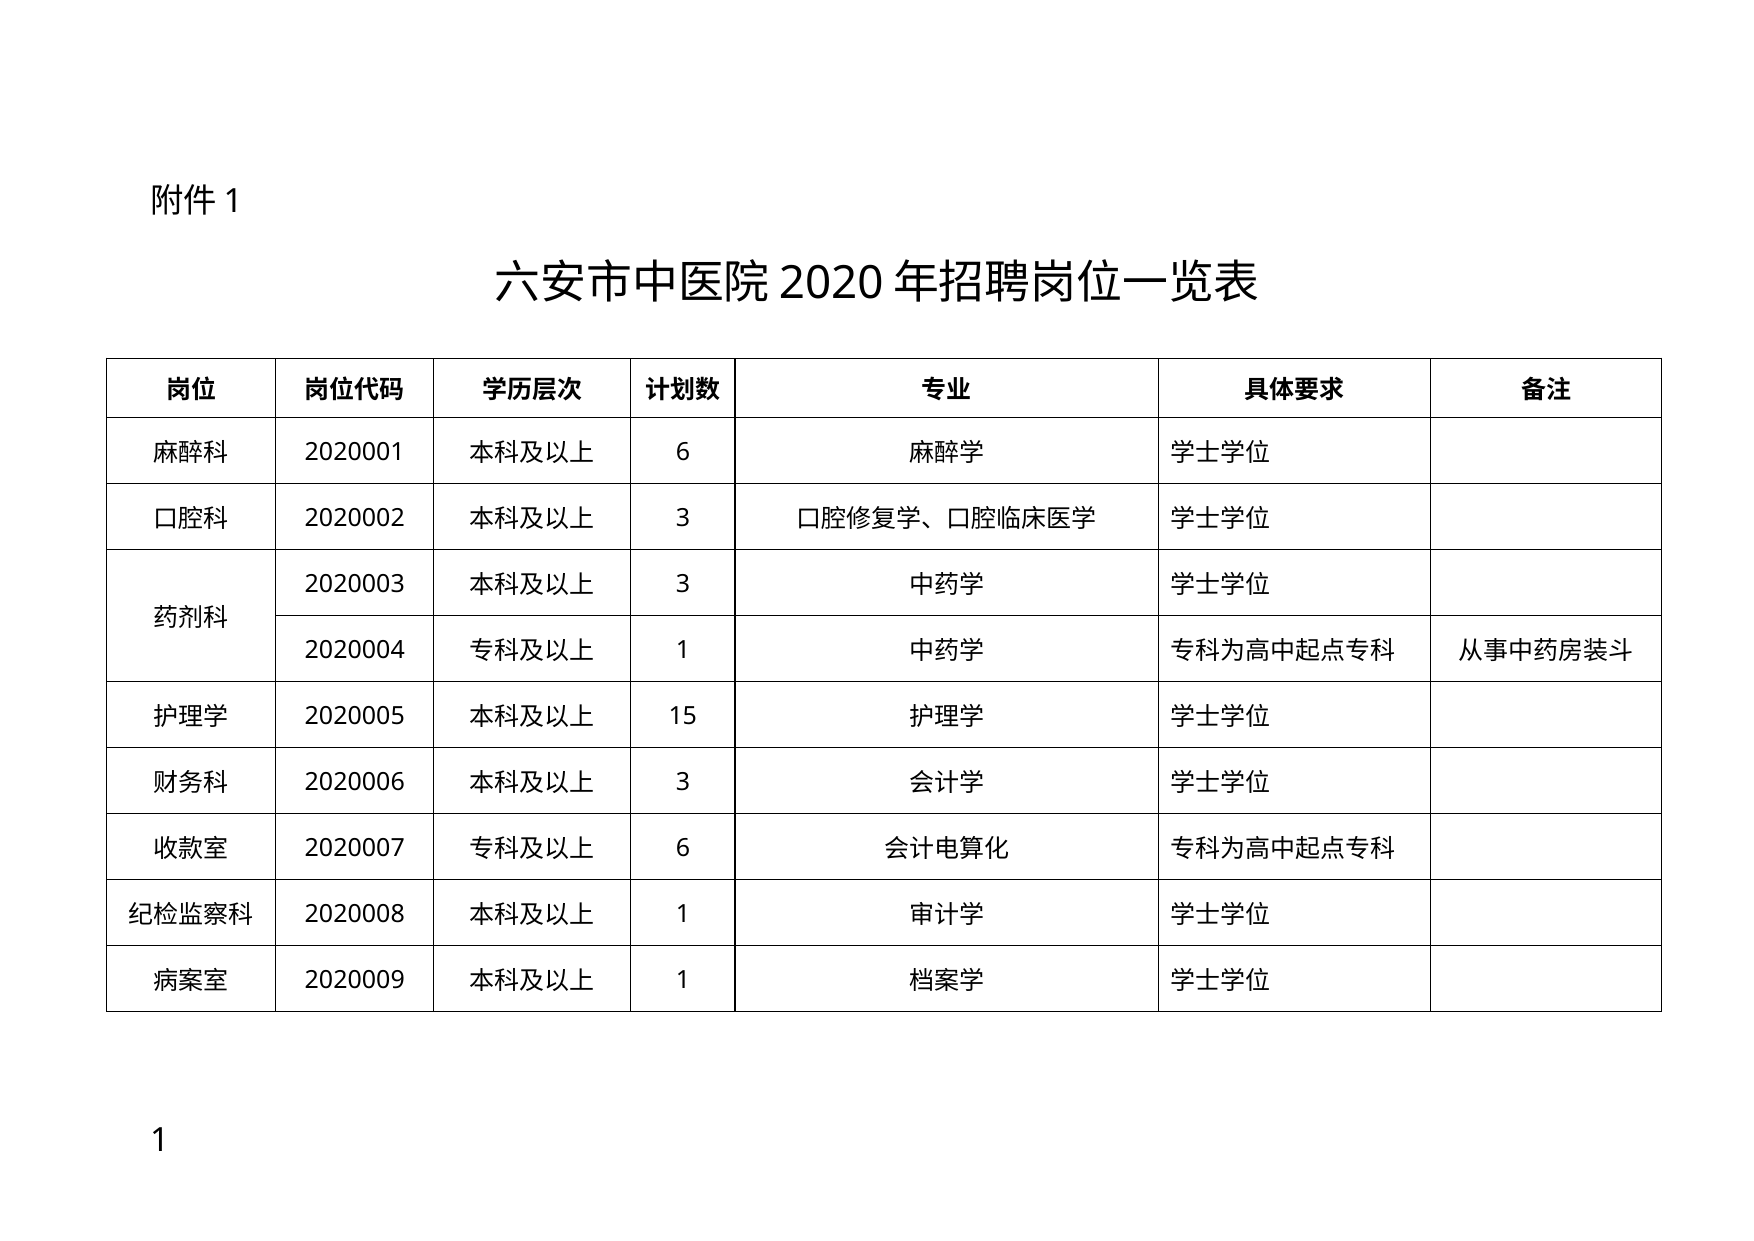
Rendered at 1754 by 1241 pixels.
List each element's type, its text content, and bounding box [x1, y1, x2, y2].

table_cell 1 [631, 616, 734, 681]
table_cell 本科及以上 [434, 946, 630, 1011]
table_cell [1431, 814, 1661, 879]
table_cell 口腔修复学、口腔临床医学 [736, 484, 1158, 549]
table_cell 3 [631, 550, 734, 615]
table_cell 专科为高中起点专科 [1159, 814, 1430, 879]
table_header 计划数 [631, 359, 734, 417]
table_cell 学士学位 [1159, 418, 1430, 483]
table_cell 口腔科 [107, 484, 275, 549]
table_cell 学士学位 [1159, 682, 1430, 747]
table_cell 专科为高中起点专科 [1159, 616, 1430, 681]
table_cell [1431, 748, 1661, 813]
table_cell 中药学 [736, 550, 1158, 615]
table_cell 学士学位 [1159, 880, 1430, 945]
table_cell 2020005 [276, 682, 433, 747]
table_cell 专科及以上 [434, 616, 630, 681]
table_cell 本科及以上 [434, 748, 630, 813]
table_cell 1 [631, 880, 734, 945]
table_header 具体要求 [1159, 359, 1430, 417]
table_cell 麻醉学 [736, 418, 1158, 483]
table_cell 档案学 [736, 946, 1158, 1011]
table_cell 纪检监察科 [107, 880, 275, 945]
table_cell 2020004 [276, 616, 433, 681]
table_cell 专科及以上 [434, 814, 630, 879]
table_cell 2020009 [276, 946, 433, 1011]
table_header 岗位代码 [276, 359, 433, 417]
text 六安市中医院2020年招聘岗位一览表 [150, 230, 1604, 328]
table_header 备注 [1431, 359, 1661, 417]
table_cell 1 [631, 946, 734, 1011]
table_cell 学士学位 [1159, 484, 1430, 549]
table_cell 6 [631, 418, 734, 483]
table_header 学历层次 [434, 359, 630, 417]
table_cell [1431, 484, 1661, 549]
table_cell 2020007 [276, 814, 433, 879]
table_cell 本科及以上 [434, 484, 630, 549]
table_cell 会计学 [736, 748, 1158, 813]
table_cell [1431, 682, 1661, 747]
table_cell 3 [631, 748, 734, 813]
table_cell 2020003 [276, 550, 433, 615]
table_cell 本科及以上 [434, 682, 630, 747]
table_cell 收款室 [107, 814, 275, 879]
table_cell [1431, 418, 1661, 483]
table_cell 学士学位 [1159, 550, 1430, 615]
table_cell 审计学 [736, 880, 1158, 945]
table_cell 病案室 [107, 946, 275, 1011]
table_cell 护理学 [736, 682, 1158, 747]
table_cell 财务科 [107, 748, 275, 813]
table_cell 学士学位 [1159, 748, 1430, 813]
table_cell [1431, 880, 1661, 945]
table_cell 本科及以上 [434, 418, 630, 483]
table_cell 15 [631, 682, 734, 747]
table_header 专业 [736, 359, 1158, 417]
table_cell 2020006 [276, 748, 433, 813]
text 附件1 [150, 165, 1604, 230]
table_cell 护理学 [107, 682, 275, 747]
table_cell [1431, 550, 1661, 615]
table_cell 2020002 [276, 484, 433, 549]
table_cell 本科及以上 [434, 880, 630, 945]
table_cell 麻醉科 [107, 418, 275, 483]
table_cell 从事中药房装斗 [1431, 616, 1661, 681]
table_cell 3 [631, 484, 734, 549]
table_cell 会计电算化 [736, 814, 1158, 879]
table_cell 2020001 [276, 418, 433, 483]
table_cell 药剂科 [107, 550, 275, 681]
table_cell 2020008 [276, 880, 433, 945]
table_cell 中药学 [736, 616, 1158, 681]
table_cell 本科及以上 [434, 550, 630, 615]
table_cell 6 [631, 814, 734, 879]
table_cell 学士学位 [1159, 946, 1430, 1011]
table_cell [1431, 946, 1661, 1011]
table_header 岗位 [107, 359, 275, 417]
